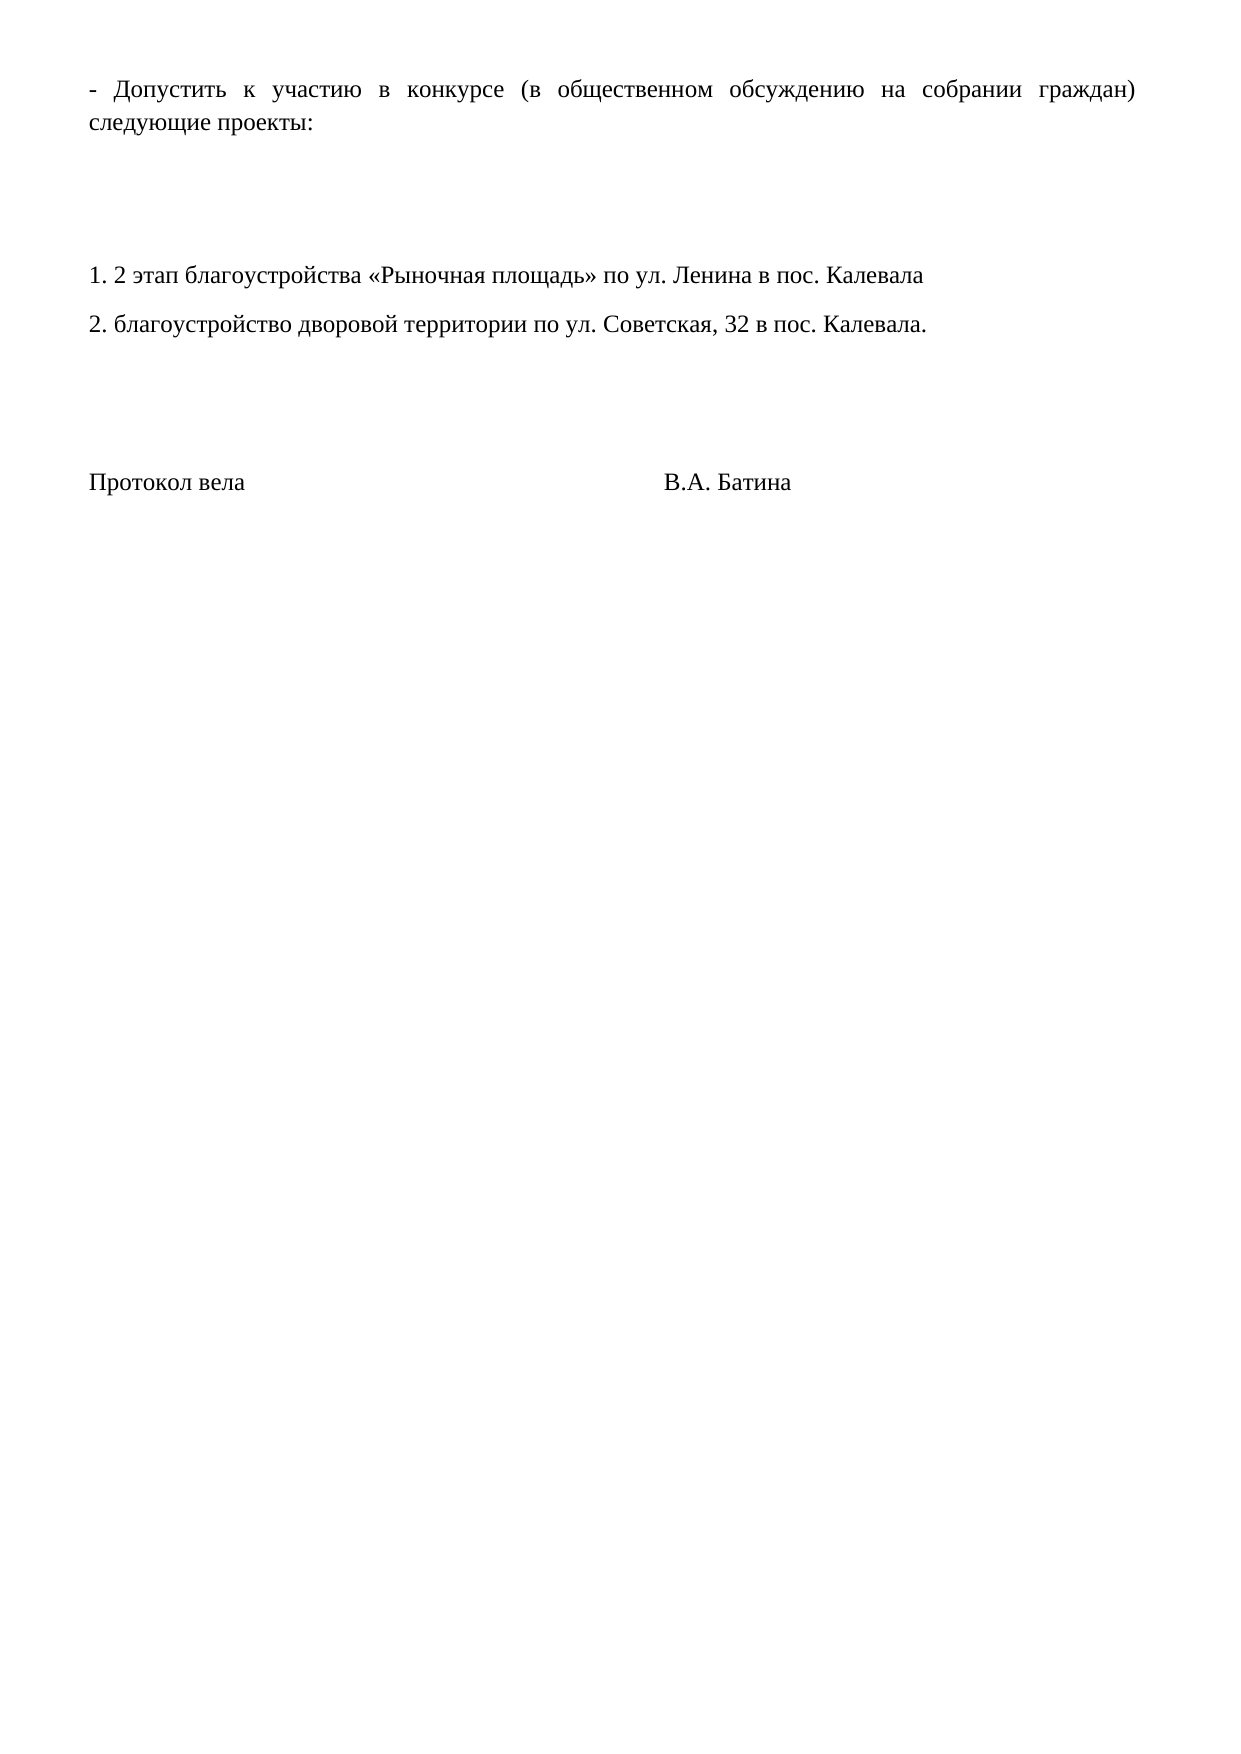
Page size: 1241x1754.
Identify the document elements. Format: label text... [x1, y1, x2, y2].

text 1. 2 этап благоустройства «Рыночная площадь» по ул. Ленина в пос. Калевала [89, 260, 1152, 289]
text - Допустить к участию в конкурсе (в общественном обсуждению на собрании граждан) следующие проекты: [89, 74, 1137, 136]
text Протокол вела В.А. Батина [89, 467, 1137, 496]
text 2. благоустройство дворовой территории по ул. Советская, 32 в пос. Калевала. [89, 309, 1152, 338]
